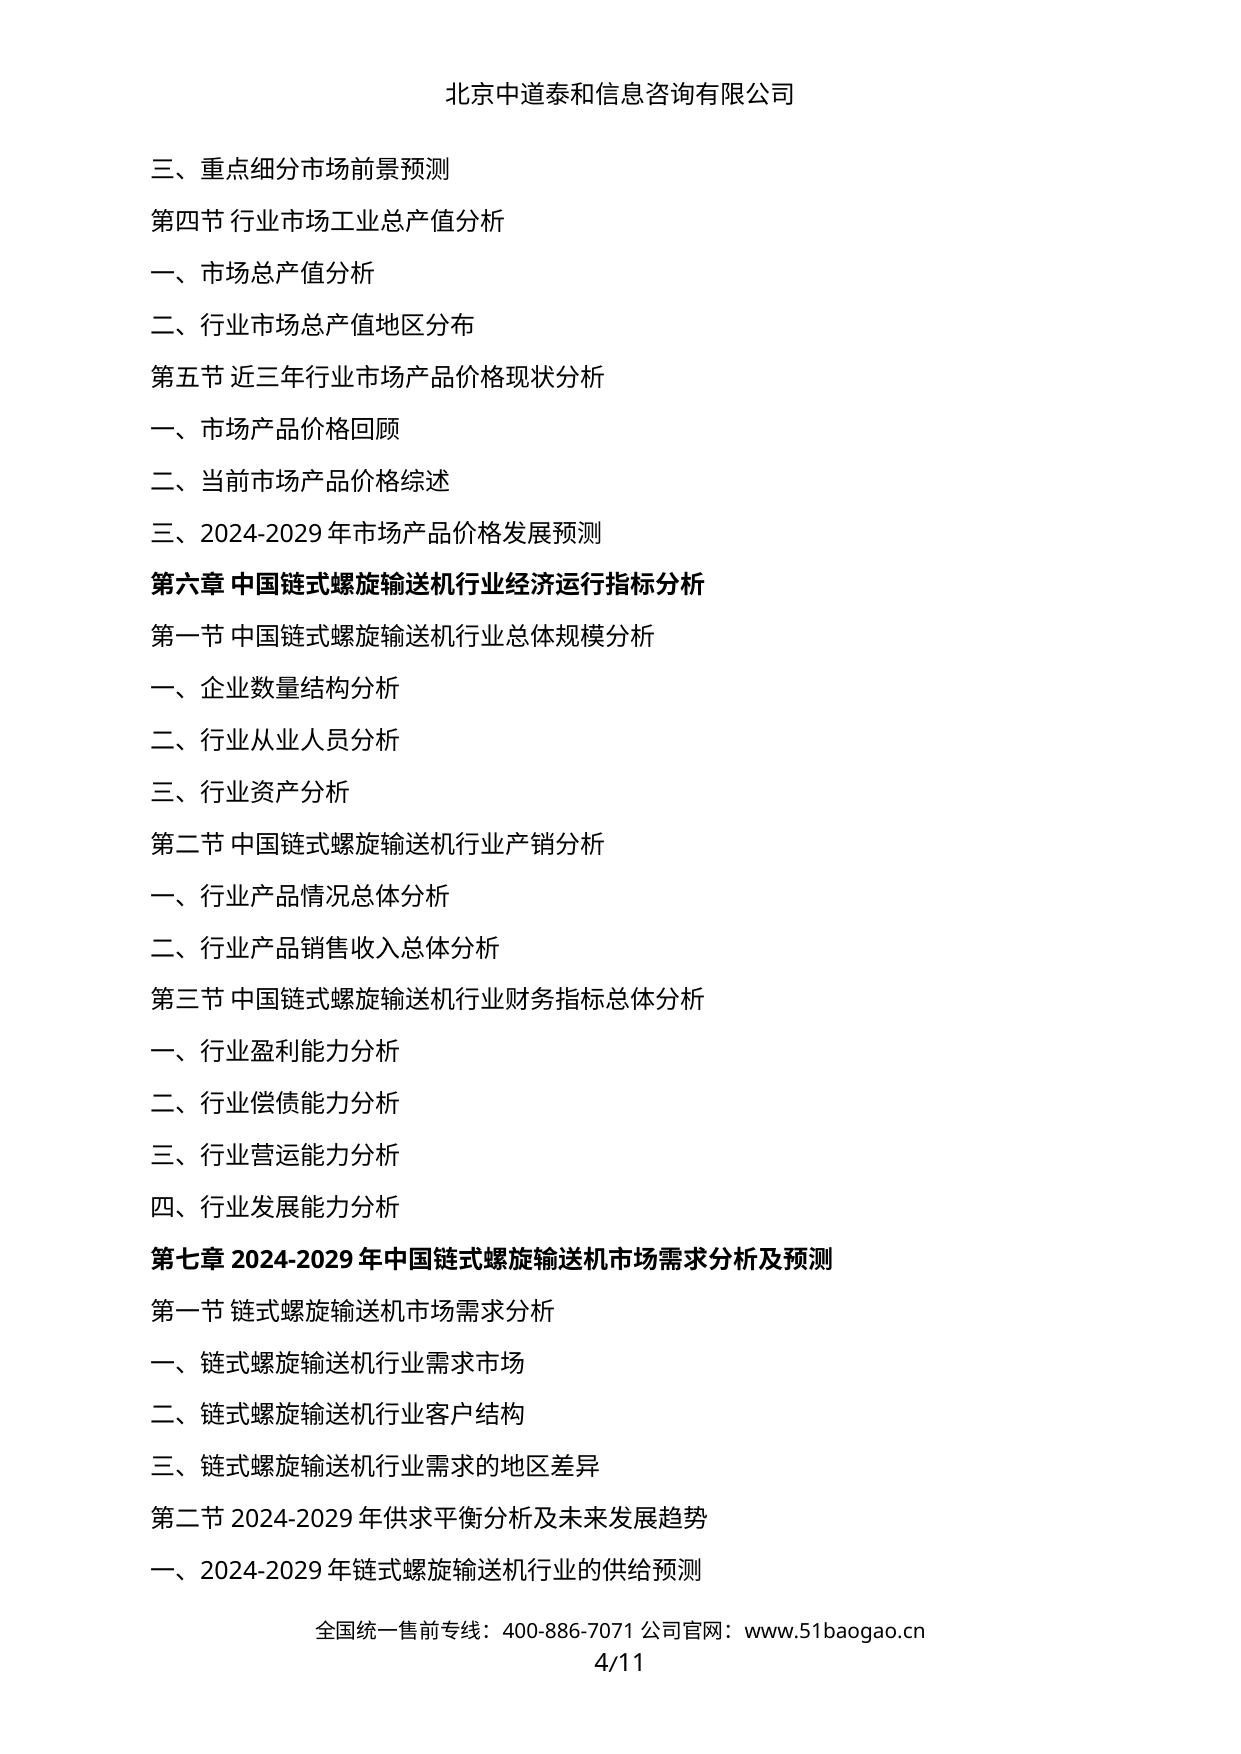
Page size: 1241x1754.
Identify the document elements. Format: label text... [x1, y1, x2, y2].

text 第六章 中国链式螺旋输送机行业经济运行指标分析 [150, 565, 1090, 601]
text 第五节 近三年行业市场产品价格现状分析 [150, 357, 1090, 394]
text 一、企业数量结构分析 [150, 669, 1090, 705]
text 三、行业营运能力分析 [150, 1136, 1090, 1172]
text 一、行业盈利能力分析 [150, 1032, 1090, 1068]
text 第三节 中国链式螺旋输送机行业财务指标总体分析 [150, 980, 1090, 1016]
text 第二节 中国链式螺旋输送机行业产销分析 [150, 824, 1090, 861]
text 第七章 2024-2029年中国链式螺旋输送机市场需求分析及预测 [150, 1239, 1090, 1276]
text 一、2024-2029年链式螺旋输送机行业的供给预测 [150, 1551, 1090, 1587]
text 第四节 行业市场工业总产值分析 [150, 202, 1090, 238]
text 二、行业市场总产值地区分布 [150, 306, 1090, 342]
text 二、行业偿债能力分析 [150, 1084, 1090, 1120]
text 三、链式螺旋输送机行业需求的地区差异 [150, 1447, 1090, 1483]
text 一、行业产品情况总体分析 [150, 876, 1090, 912]
text 第一节 链式螺旋输送机市场需求分析 [150, 1291, 1090, 1327]
text 一、市场产品价格回顾 [150, 409, 1090, 446]
text 二、链式螺旋输送机行业客户结构 [150, 1395, 1090, 1431]
text 二、行业产品销售收入总体分析 [150, 928, 1090, 964]
text 三、2024-2029年市场产品价格发展预测 [150, 513, 1090, 549]
text 第一节 中国链式螺旋输送机行业总体规模分析 [150, 617, 1090, 653]
text 三、重点细分市场前景预测 [150, 150, 1090, 186]
text 二、当前市场产品价格综述 [150, 461, 1090, 497]
text 一、链式螺旋输送机行业需求市场 [150, 1343, 1090, 1379]
text 第二节 2024-2029年供求平衡分析及未来发展趋势 [150, 1499, 1090, 1535]
text 一、市场总产值分析 [150, 254, 1090, 290]
text 三、行业资产分析 [150, 772, 1090, 809]
text 四、行业发展能力分析 [150, 1187, 1090, 1224]
text 二、行业从业人员分析 [150, 721, 1090, 757]
